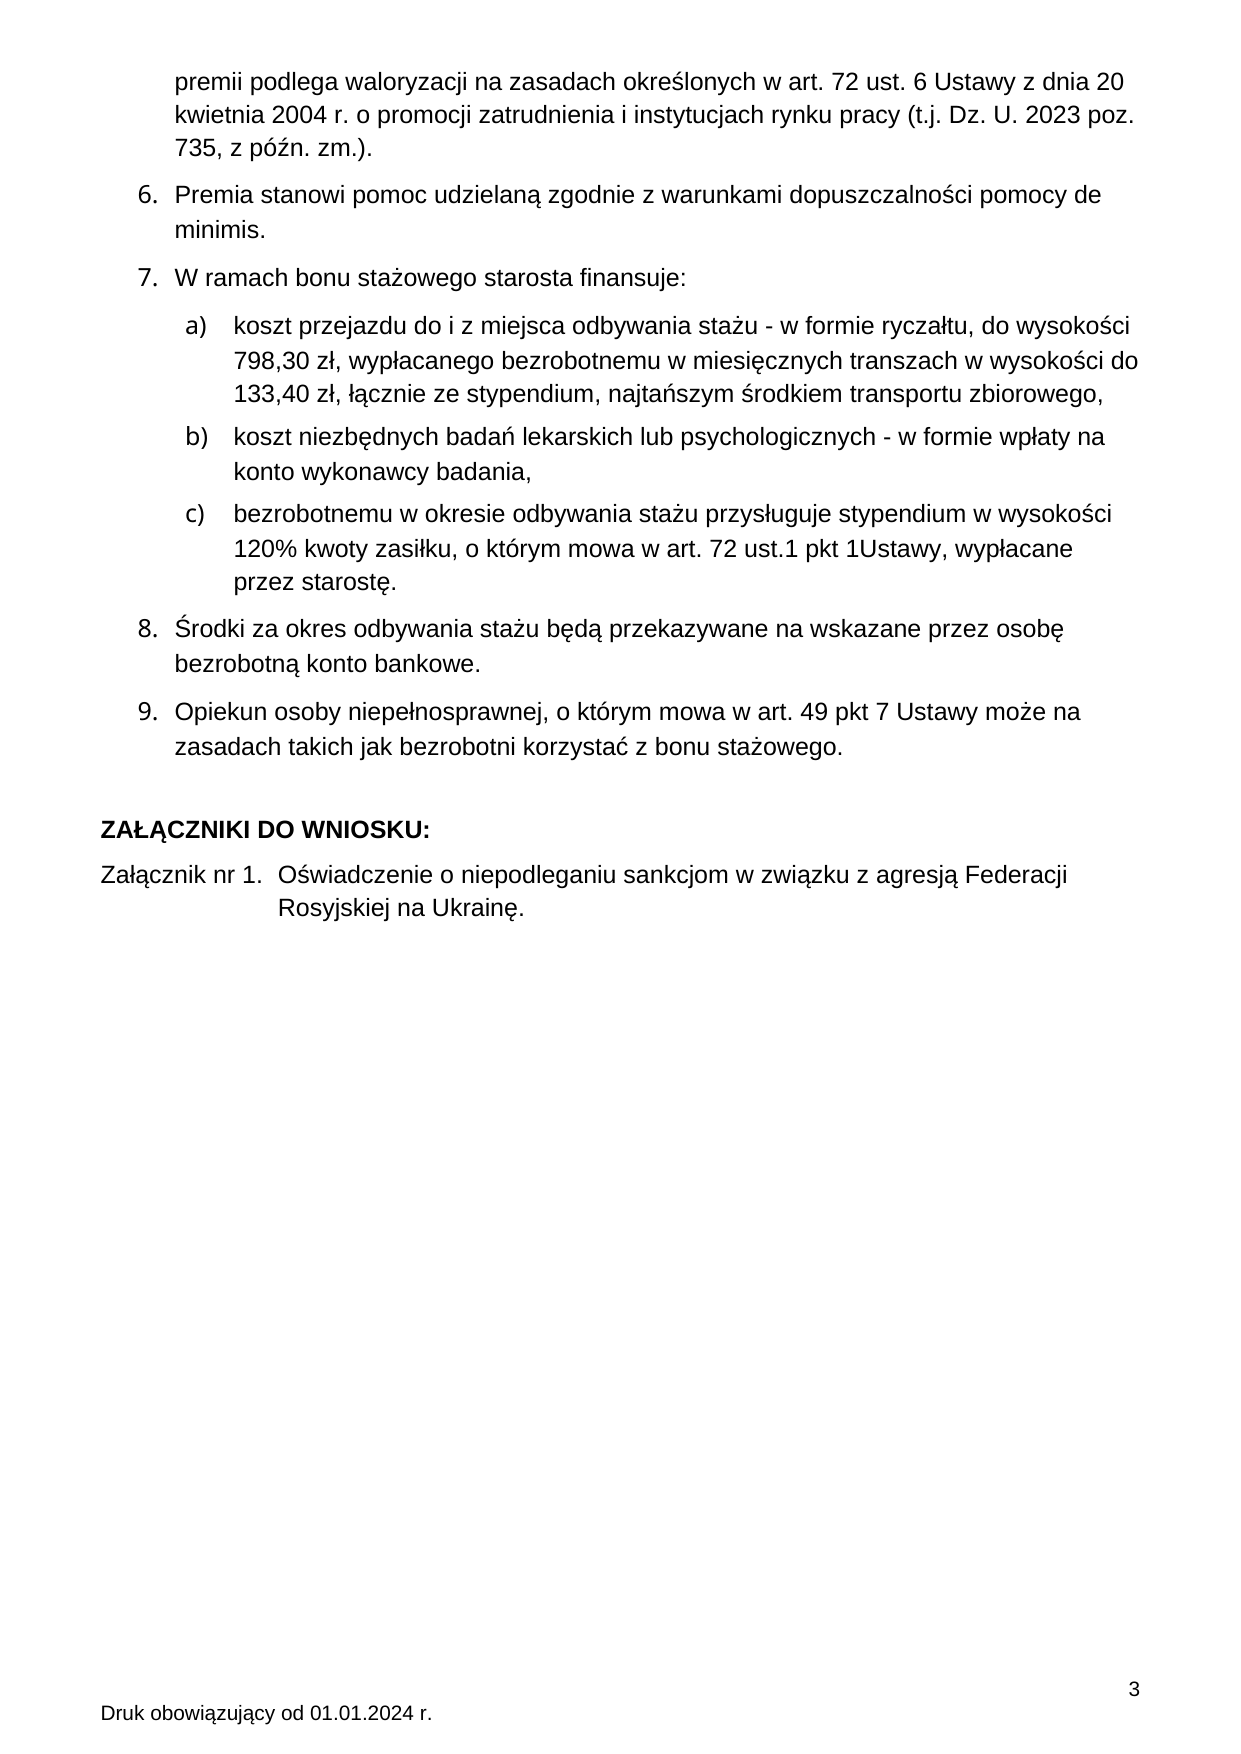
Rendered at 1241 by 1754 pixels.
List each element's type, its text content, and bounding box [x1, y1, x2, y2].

list Środki za okres odbywania stażu będą przekazywane na wskazane przez osobę bezrobotną konto bankowe. [137, 611, 1140, 678]
list Premia stanowi pomoc udzielaną zgodnie z warunkami dopuszczalności pomocy de minimis. [137, 177, 1140, 244]
list koszt przejazdu do i z miejsca odbywania stażu - w formie ryczałtu, do wysokości 798,30 zł, wypłacanego bezrobotnemu w miesięcznych transzach w wysokości do 133,40 zł, łącznie ze stypendium, najtańszym środkiem transportu zbiorowego, [185, 308, 1140, 408]
subtitle ZAŁĄCZNIKI DO WNIOSKU: [100, 815, 1140, 843]
list W ramach bonu stażowego starosta finansuje: [137, 259, 1140, 293]
list Oświadczenie o niepodleganiu sankcjom w związku z agresją Federacji Rosyjskiej na Ukrainę. [100, 860, 1140, 922]
list Opiekun osoby niepełnosprawnej, o którym mowa w art. 49 pkt 7 Ustawy może na zasadach takich jak bezrobotni korzystać z bonu stażowego. [137, 693, 1140, 761]
list bezrobotnemu w okresie odbywania stażu przysługuje stypendium w wysokości 120% kwoty zasiłku, o którym mowa w art. 72 ust.1 pkt 1Ustawy, wypłacane przez starostę. [185, 496, 1140, 596]
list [137, 67, 1140, 161]
list koszt niezbędnych badań lekarskich lub psychologicznych - w formie wpłaty na konto wykonawcy badania, [185, 418, 1140, 485]
